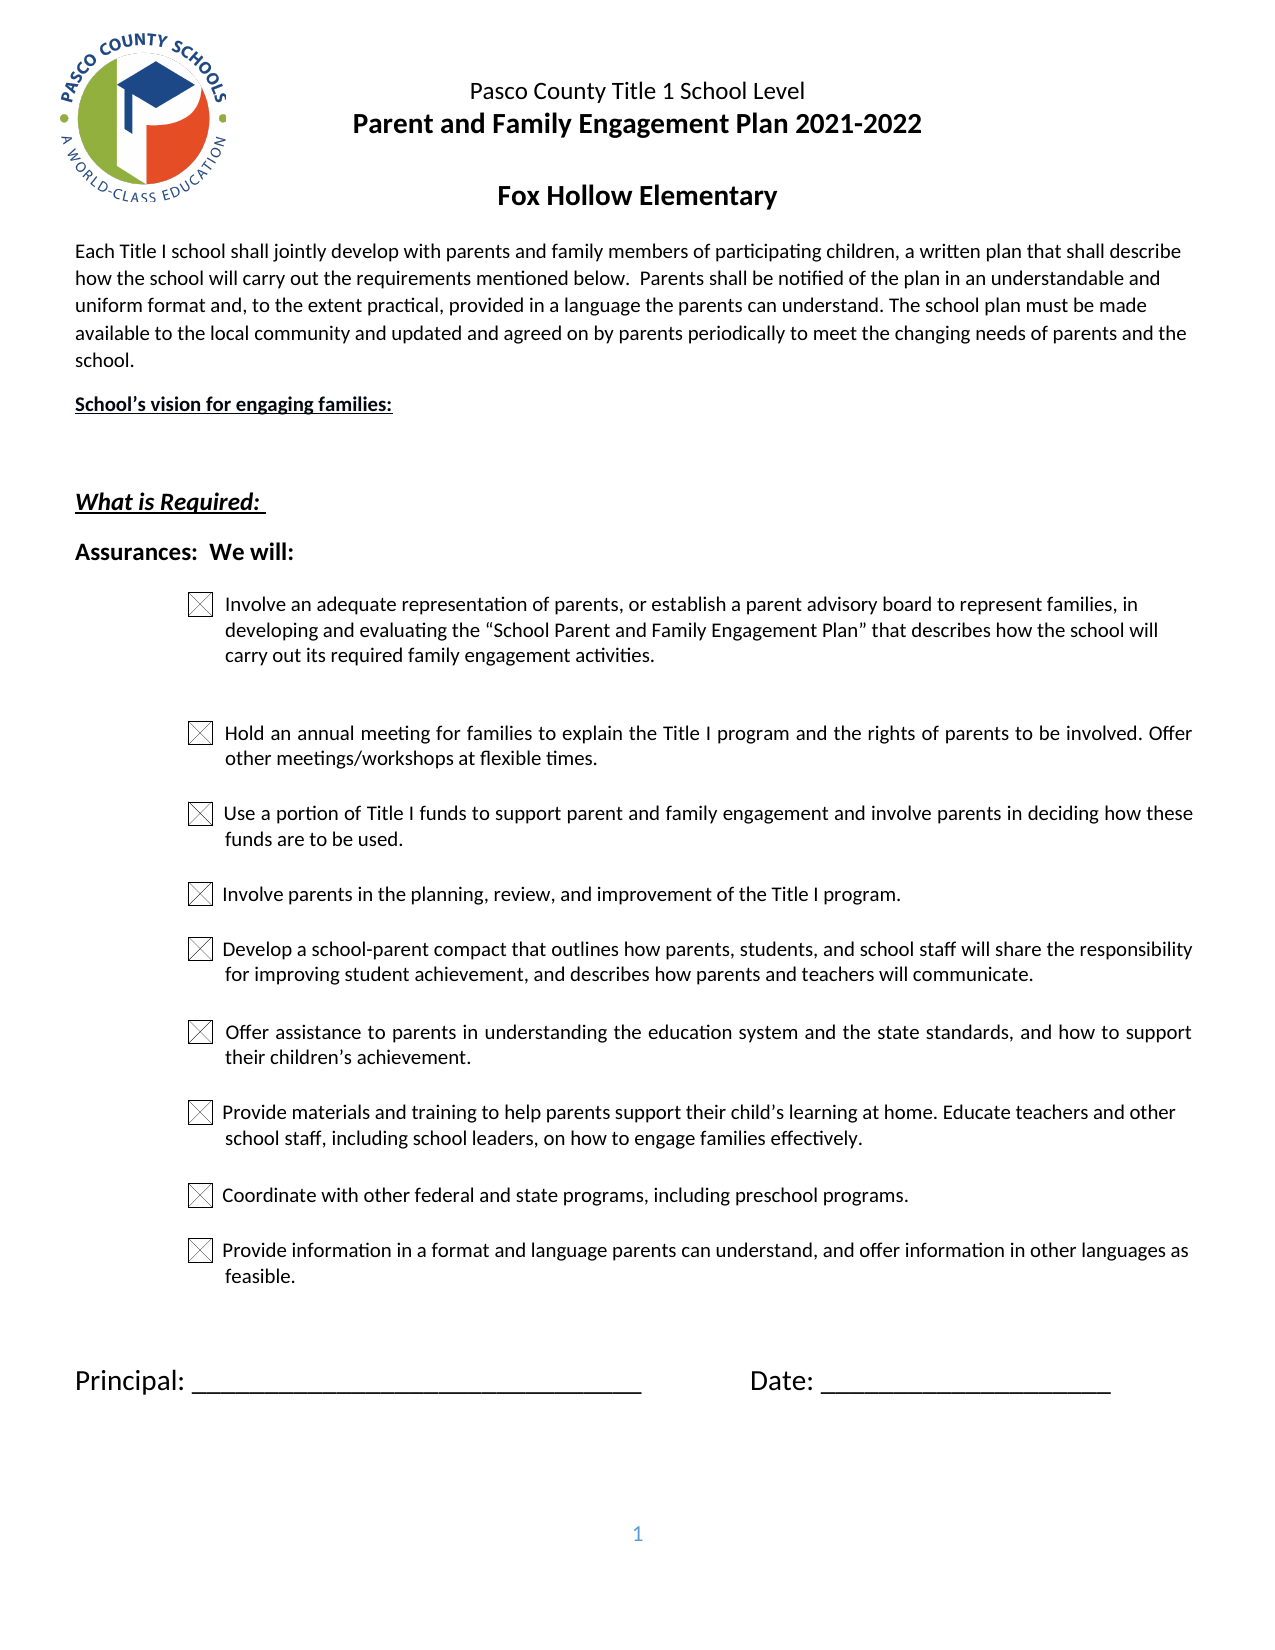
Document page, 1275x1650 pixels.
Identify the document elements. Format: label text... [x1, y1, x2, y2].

text Assurances: We will: [75, 536, 1200, 566]
text Offer assistance to parents in understanding the education system and the state standards, and how to support their children’s achievement. [187, 1019, 1200, 1070]
text Use a portion of Title I funds to support parent and family engagement and involve parents in deciding how these funds are to be used. [187, 801, 1200, 851]
text Coordinate with other federal and state programs, including preschool programs. [187, 1182, 1200, 1208]
text Principal: _______________________________ Date: ____________________ [75, 1362, 1200, 1397]
text Develop a school-parent compact that outlines how parents, students, and school staff will share the responsibility for improving student achievement, and describes how parents and teachers will communicate. [187, 936, 1200, 987]
text Involve parents in the planning, review, and improvement of the Title I program. [187, 881, 1200, 906]
text Provide materials and training to help parents support their child’s learning at home. Educate teachers and other school staff, including school leaders, on how to engage families effectively. [187, 1099, 1200, 1150]
text Provide information in a format and language parents can understand, and offer information in other languages as feasible. [187, 1237, 1200, 1288]
text Involve an adequate representation of parents, or establish a parent advisory board to represent families, in developing and evaluating the “School Parent and Family Engagement Plan” that describes how the school will carry out its required family engagement activities. [187, 591, 1200, 668]
text Each Title I school shall jointly develop with parents and family members of participating children, a written plan that shall describe how the school will carry out the requirements mentioned below. Parents shall be notified of the plan in an understandable and uniform format and, to the extent practical, provided in a language the parents can understand. The school plan must be made available to the local community and updated and agreed on by parents periodically to meet the changing needs of parents and the school. [75, 238, 1200, 373]
text School’s vision for engaging families: [75, 391, 1200, 417]
text What is Required: [75, 486, 1200, 517]
text Hold an annual meeting for families to explain the Title I program and the rights of parents to be involved. Offer other meetings/workshops at flexible times. [187, 720, 1200, 771]
